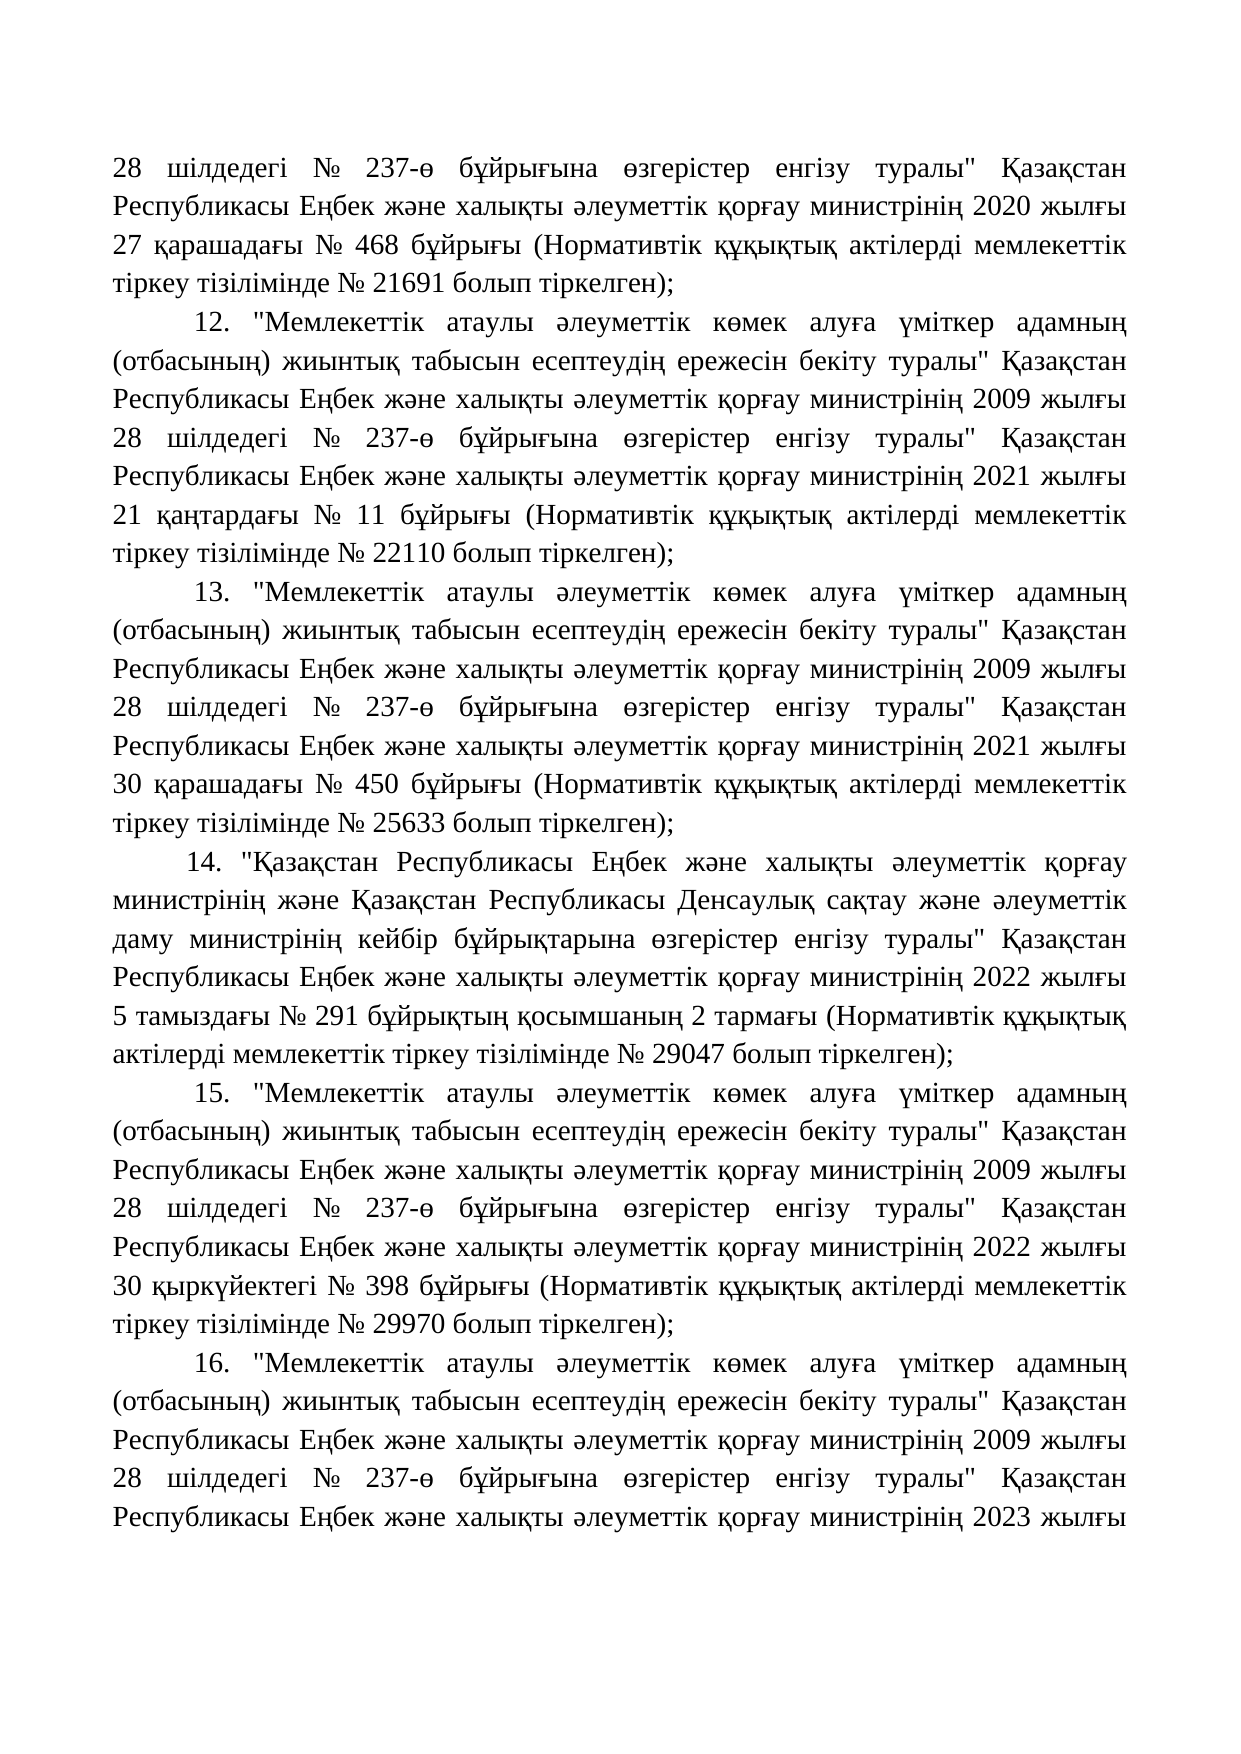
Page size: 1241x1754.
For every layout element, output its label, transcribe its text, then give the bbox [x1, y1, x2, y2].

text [112, 150, 1128, 299]
text 13. "Мемлекеттік атаулы әлеуметтік көмек алуға үміткер адамның (отбасының) жиынтық табысын есептеудің ережесін бекіту туралы" Қазақстан Республикасы Еңбек және халықты әлеуметтік қорғау министрінің 2009 жылғы 28 шілдедегі № 237-ө бұйрығына өзгерістер енгізу туралы" Қазақстан Республикасы Еңбек және халықты әлеуметтік қорғау министрінің 2021 жылғы 30 қарашадағы № 450 бұйрығы (Нормативтік құқықтық актілерді мемлекеттік тіркеу тізілімінде № 25633 болып тіркелген); [112, 574, 1128, 839]
text 14. "Қазақстан Республикасы Еңбек және халықты әлеуметтік қорғау министрінің және Қазақстан Республикасы Денсаулық сақтау және әлеуметтік даму министрінің кейбір бұйрықтарына өзгерістер енгізу туралы" Қазақстан Республикасы Еңбек және халықты әлеуметтік қорғау министрінің 2022 жылғы 5 тамыздағы № 291 бұйрықтың қосымшаның 2 тармағы (Нормативтік құқықтық актілерді мемлекеттік тіркеу тізілімінде № 29047 болып тіркелген); [112, 844, 1128, 1070]
text 15. "Мемлекеттік атаулы әлеуметтік көмек алуға үміткер адамның (отбасының) жиынтық табысын есептеудің ережесін бекіту туралы" Қазақстан Республикасы Еңбек және халықты әлеуметтік қорғау министрінің 2009 жылғы 28 шілдедегі № 237-ө бұйрығына өзгерістер енгізу туралы" Қазақстан Республикасы Еңбек және халықты әлеуметтік қорғау министрінің 2022 жылғы 30 қыркүйектегі № 398 бұйрығы (Нормативтік құқықтық актілерді мемлекеттік тіркеу тізілімінде № 29970 болып тіркелген); [112, 1075, 1128, 1340]
text 12. "Мемлекеттік атаулы әлеуметтік көмек алуға үміткер адамның (отбасының) жиынтық табысын есептеудің ережесін бекіту туралы" Қазақстан Республикасы Еңбек және халықты әлеуметтік қорғау министрінің 2009 жылғы 28 шілдедегі № 237-ө бұйрығына өзгерістер енгізу туралы" Қазақстан Республикасы Еңбек және халықты әлеуметтік қорғау министрінің 2021 жылғы 21 қаңтардағы № 11 бұйрығы (Нормативтік құқықтық актілерді мемлекеттік тіркеу тізілімінде № 22110 болып тіркелген); [112, 304, 1128, 569]
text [112, 1345, 1128, 1532]
